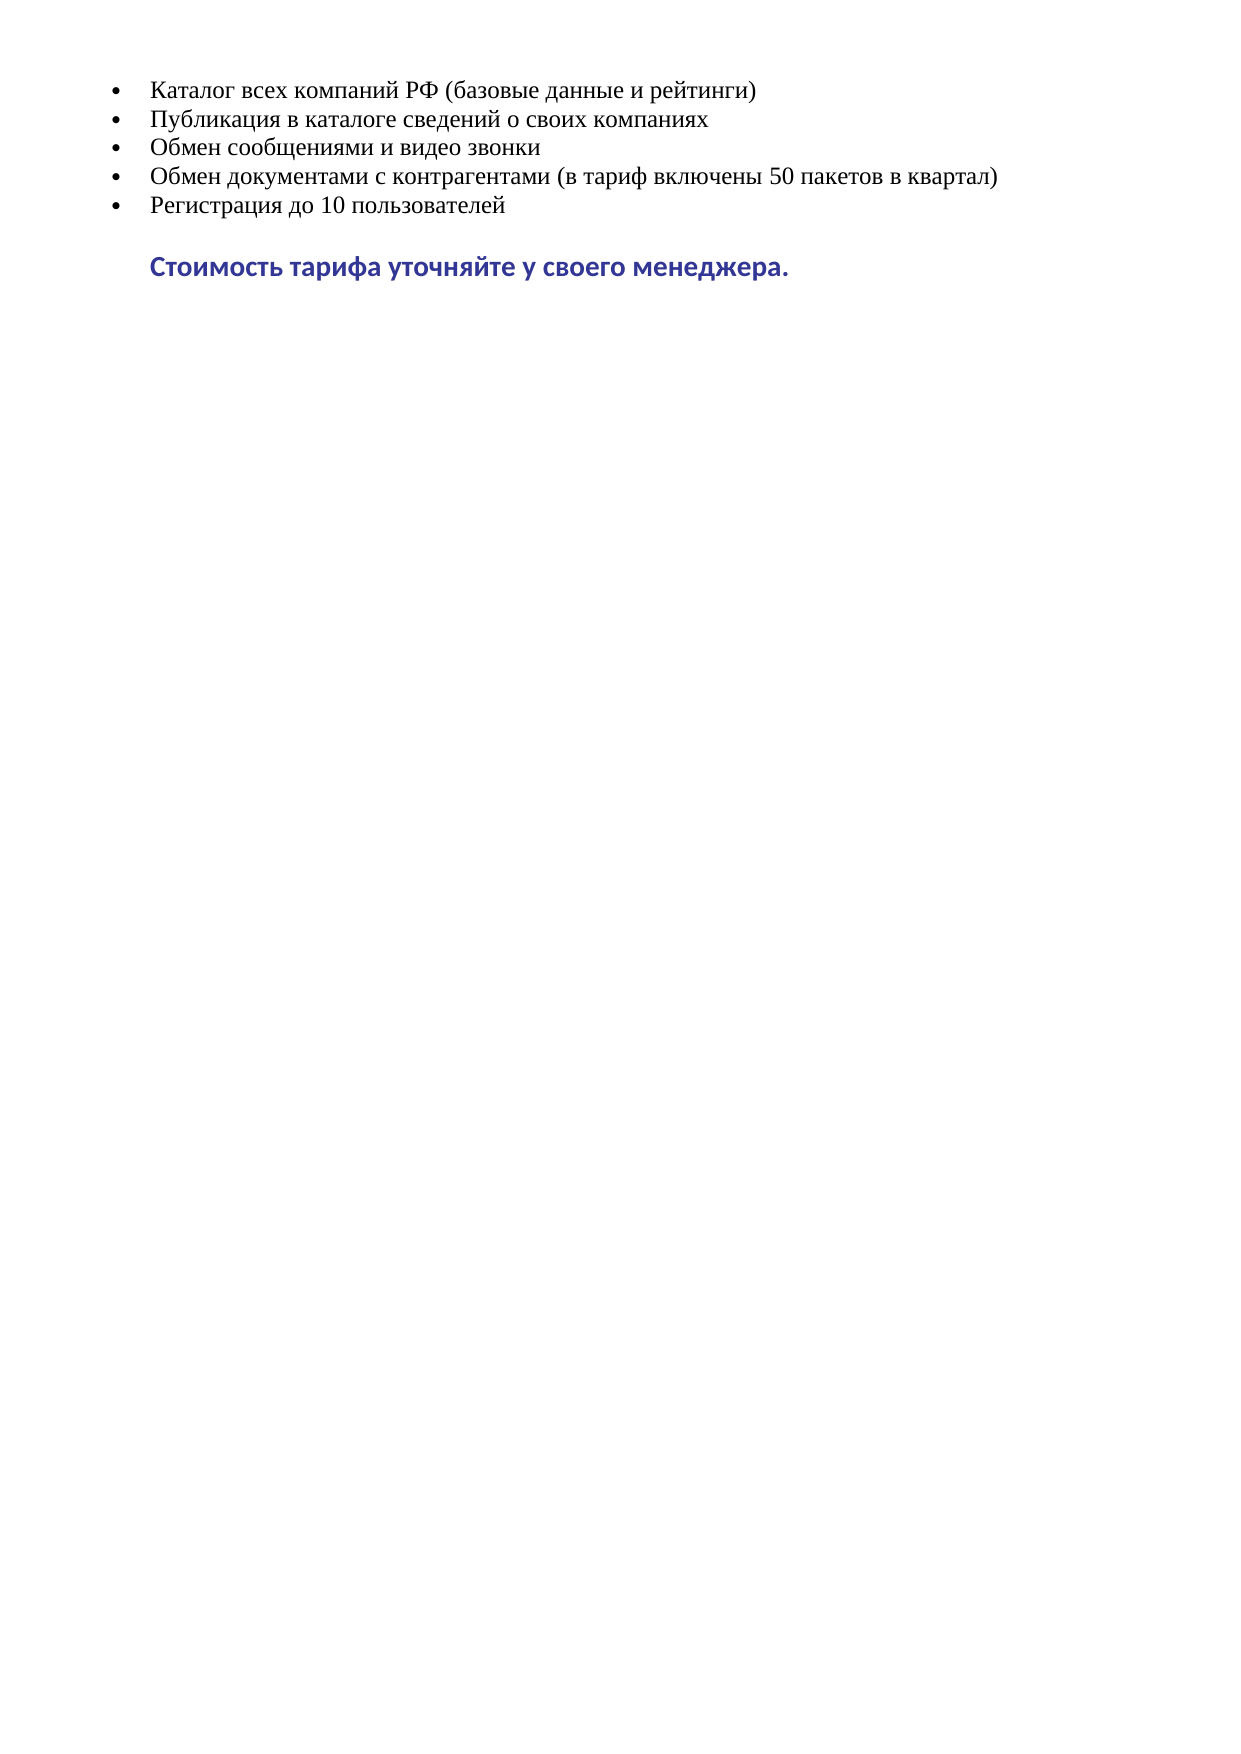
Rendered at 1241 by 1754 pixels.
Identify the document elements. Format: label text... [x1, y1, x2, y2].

list Регистрация до 10 пользователей [112, 190, 1165, 219]
list Обмен сообщениями и видео звонки [112, 132, 1165, 161]
list Публикация в каталоге сведений о своих компаниях [112, 104, 1165, 132]
text Стоимость тарифа уточняйте у своего менеджера. [150, 248, 1165, 283]
list Обмен документами с контрагентами (в тариф включены 50 пакетов в квартал) [112, 161, 1165, 190]
list Каталог всех компаний РФ (базовые данные и рейтинги) [112, 75, 1165, 104]
